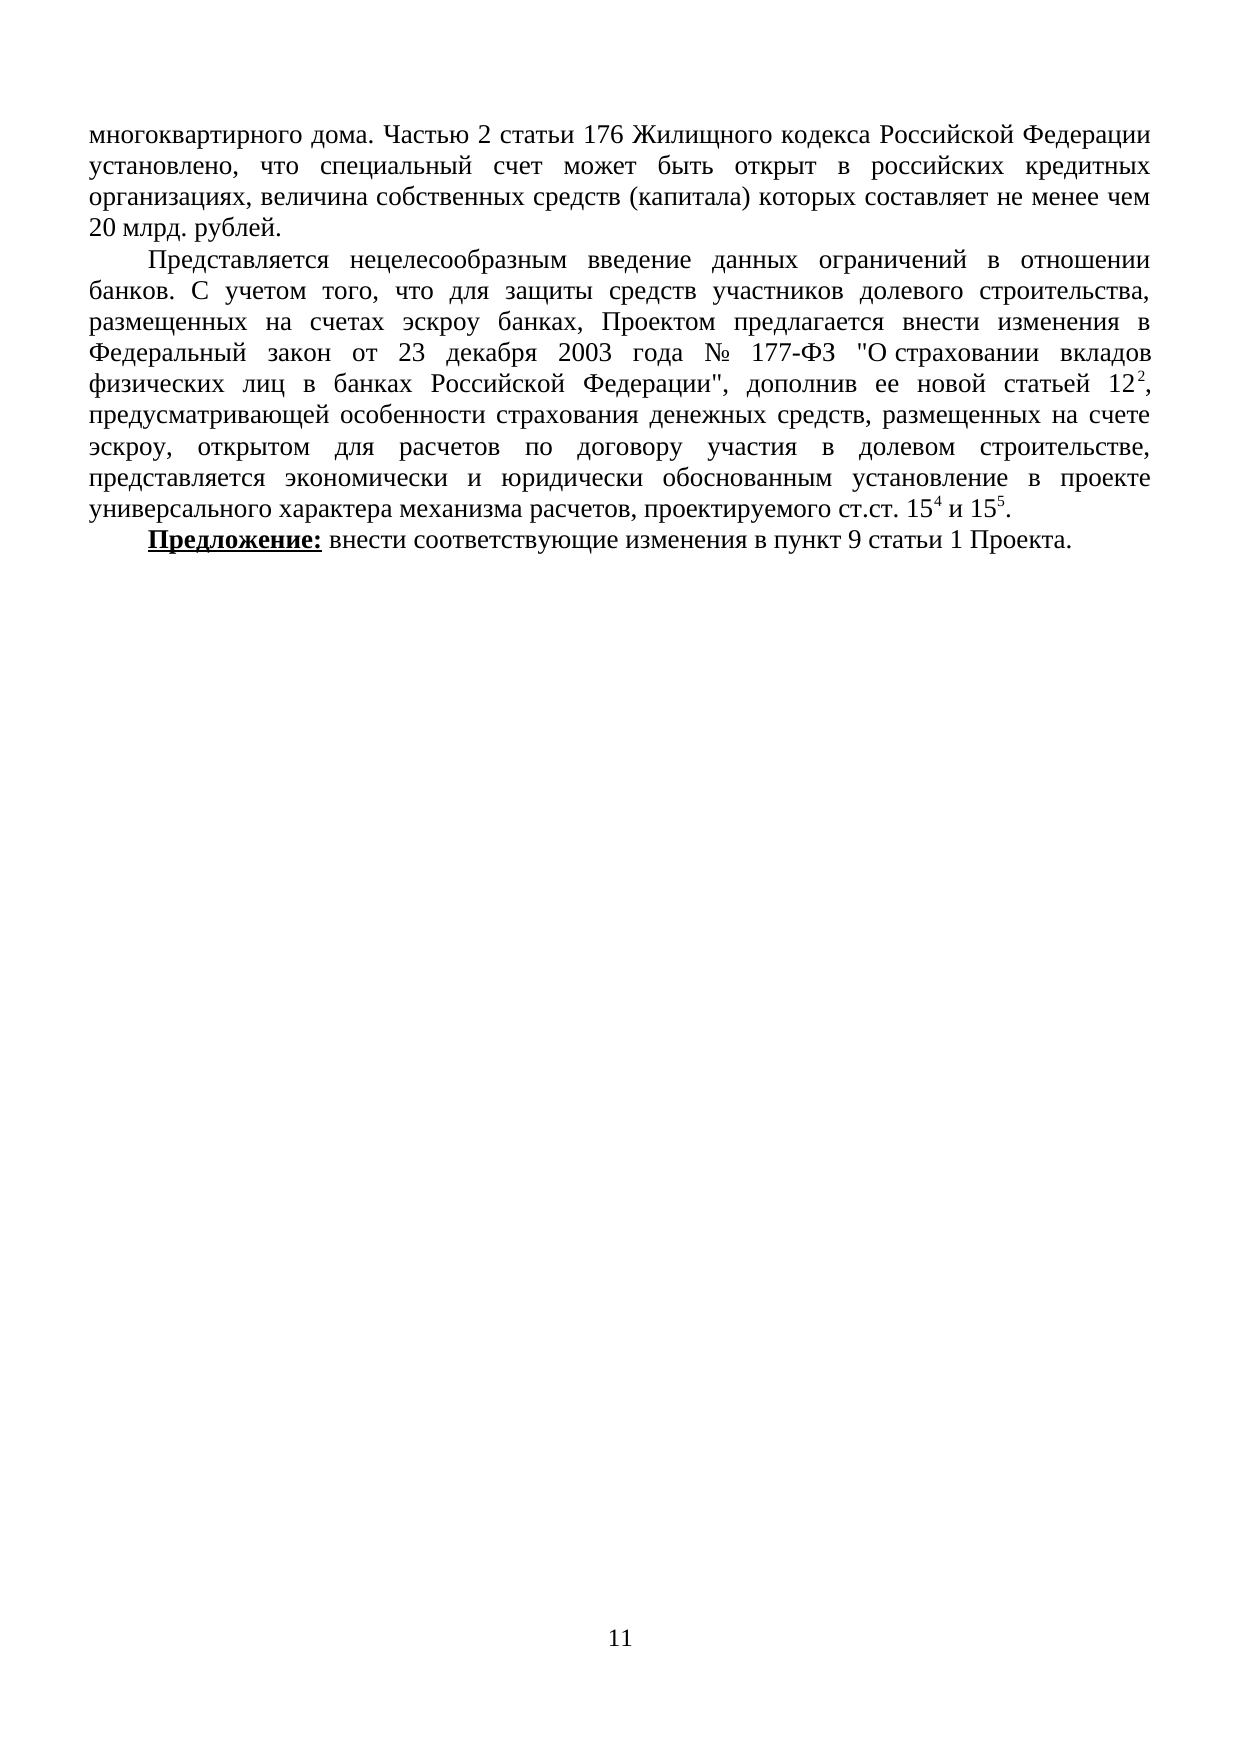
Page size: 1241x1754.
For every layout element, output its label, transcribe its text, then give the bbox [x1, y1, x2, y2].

text Представляется нецелесообразным введение данных ограничений в отношении банков. С учетом того, что для защиты средств участников долевого строительства, размещенных на счетах эскроу банках, Проектом предлагается внести изменения в Федеральный закон от 23 декабря 2003 года № 177-ФЗ "О страховании вкладов физических лиц в банках Российской Федерации", дополнив ее новой статьей 122, предусматривающей особенности страхования денежных средств, размещенных на счете эскроу, открытом для расчетов по договору участия в долевом строительстве, представляется экономически и юридически обоснованным установление в проекте универсального характера механизма расчетов, проектируемого ст.ст. 154 и 155. [89, 243, 1152, 523]
text Предложение: внести соответствующие изменения в пункт 9 статьи 1 Проекта. [89, 523, 1152, 554]
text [89, 118, 1152, 243]
